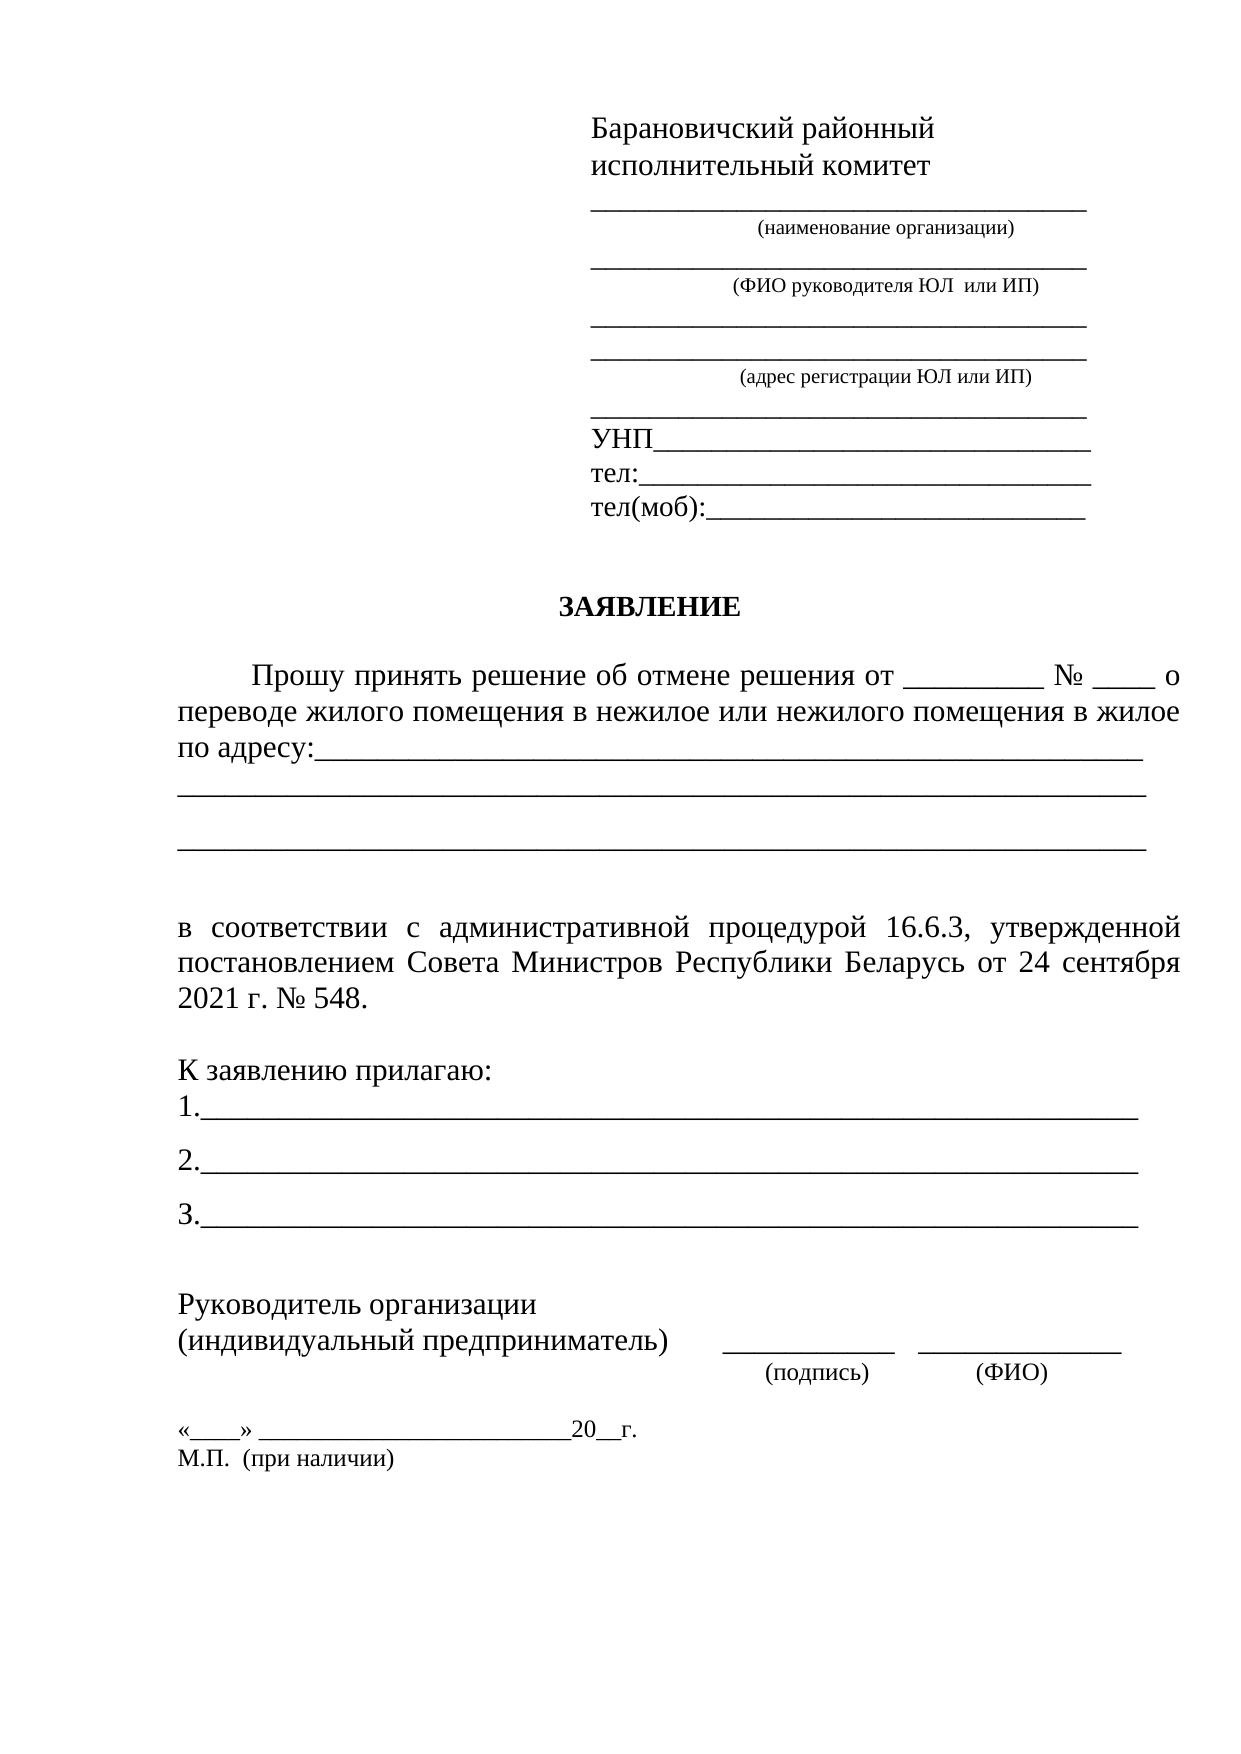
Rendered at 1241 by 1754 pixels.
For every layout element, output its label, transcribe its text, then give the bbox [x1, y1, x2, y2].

text К заявлению прилагаю: [177, 1052, 1181, 1087]
text __________________________________ [591, 330, 1181, 364]
text «____» _________________________20__г. [177, 1414, 1181, 1443]
text тел:_______________________________ [591, 455, 1181, 489]
text З.____________________________________________________________ [177, 1195, 1181, 1231]
text ______________________________________________________________ [177, 764, 1181, 800]
text __________________________________ [591, 239, 1181, 273]
text (наименование организации) [591, 215, 1181, 239]
text Руководитель организации [177, 1285, 1181, 1321]
text (подпись) (ФИО) [177, 1357, 1181, 1386]
text 2.____________________________________________________________ [177, 1141, 1181, 1177]
text в соответствии с административной процедурой 16.6.3, утвержденной постановлением Совета Министров Республики Беларусь от 24 сентября 2021 г. № 548. [177, 908, 1181, 1016]
text __________________________________ [591, 182, 1181, 215]
text Барановичский районный [591, 110, 1181, 146]
text (индивидуальный предприниматель) ___________ _____________ [177, 1321, 1181, 1357]
text ______________________________________________________________ [177, 818, 1181, 854]
text М.П. (при наличии) [177, 1443, 1181, 1472]
text тел(моб):__________________________ [591, 489, 1181, 522]
text Прошу принять решение об отмене решения от _________ № ____ о переводе жилого помещения в нежилое или нежилого помещения в жилое по адресу:_____________________________________________________ [177, 656, 1181, 764]
text __________________________________ [591, 388, 1181, 422]
text ЗАЯВЛЕНИЕ [118, 589, 1181, 623]
text (ФИО руководителя ЮЛ или ИП) [591, 273, 1181, 297]
text 1.____________________________________________________________ [177, 1087, 1181, 1123]
text исполнительный комитет [591, 146, 1181, 182]
text (адрес регистрации ЮЛ или ИП) [591, 364, 1181, 388]
title УНП______________________________ [591, 422, 1181, 455]
text __________________________________ [591, 297, 1181, 330]
